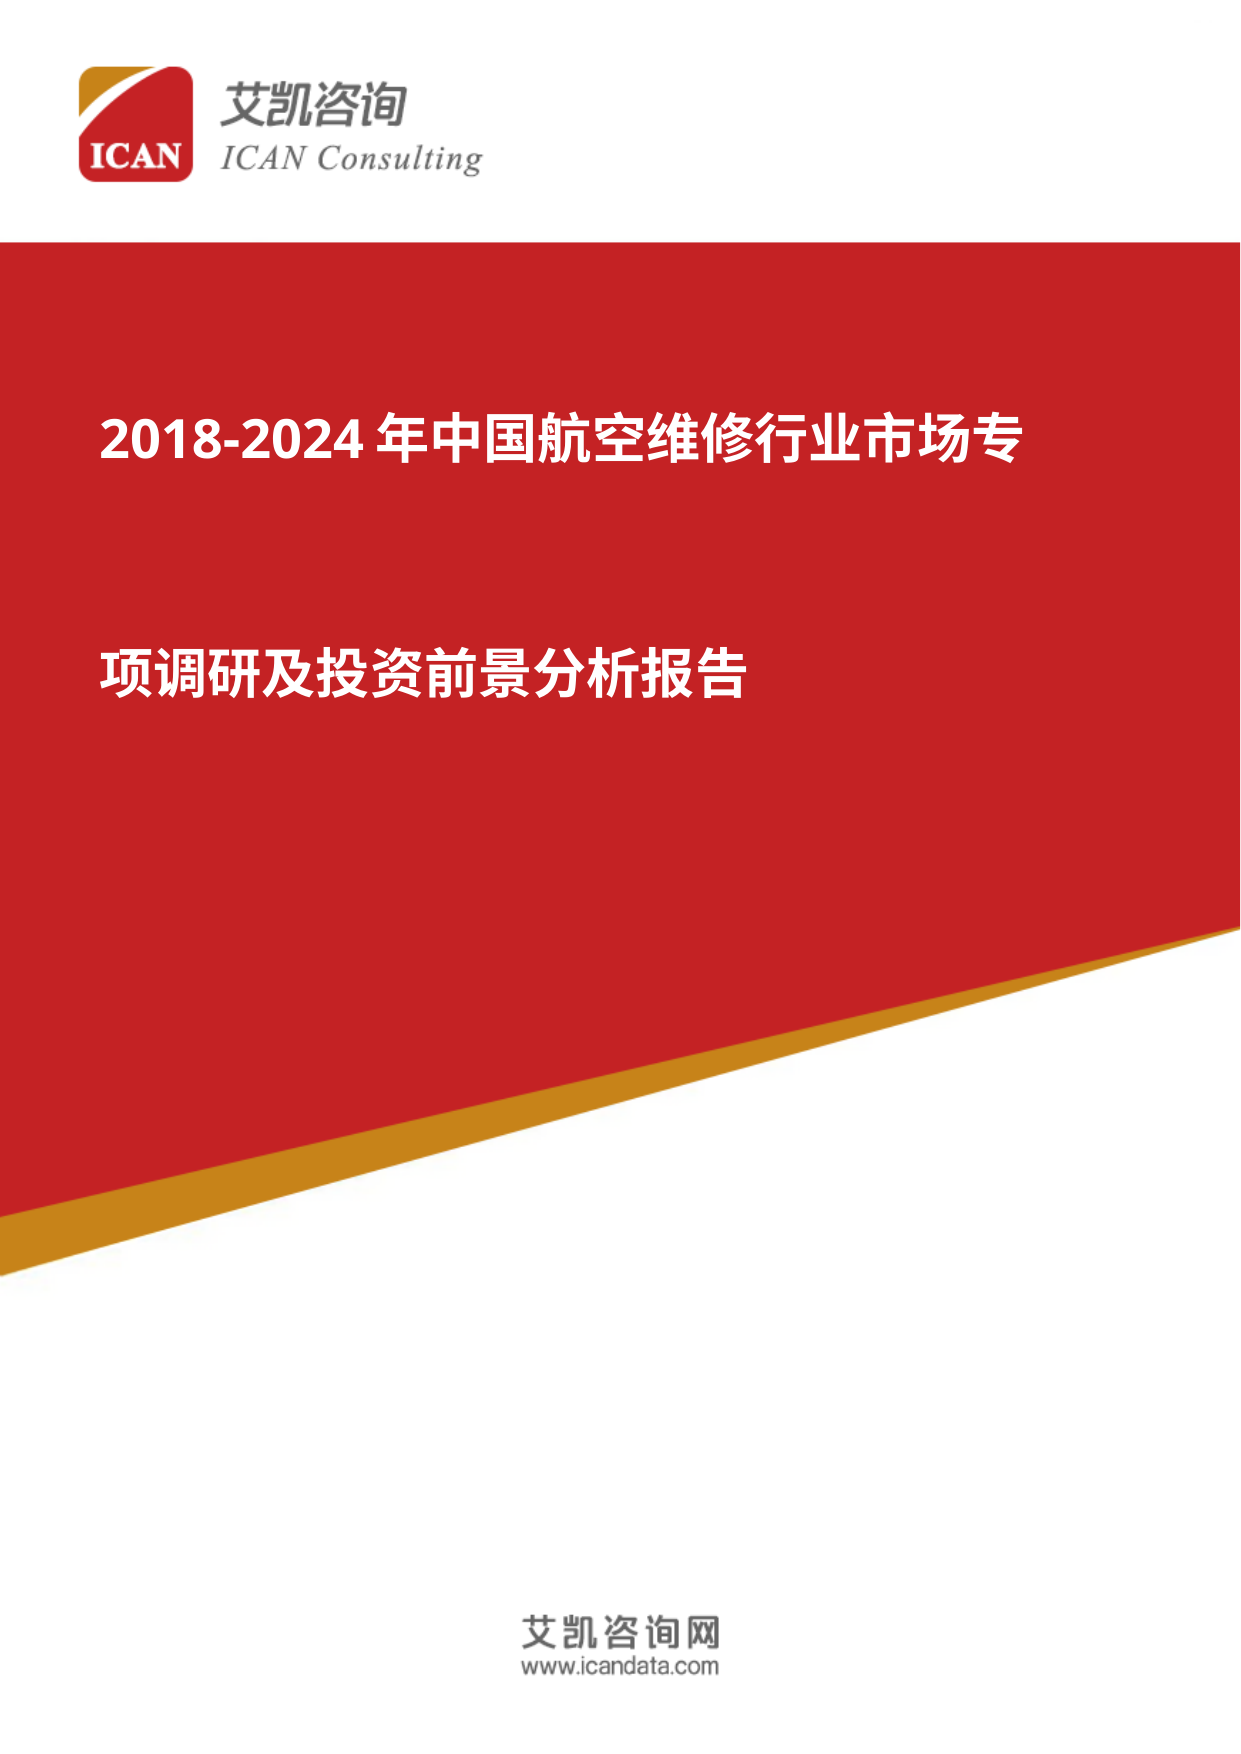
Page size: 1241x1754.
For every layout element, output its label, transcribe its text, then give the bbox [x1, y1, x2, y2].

picture [0, 5, 1241, 1754]
subtitle 2018-2024年中国航空维修行业市场专项调研及投资前景分析报告 [99, 386, 1053, 718]
